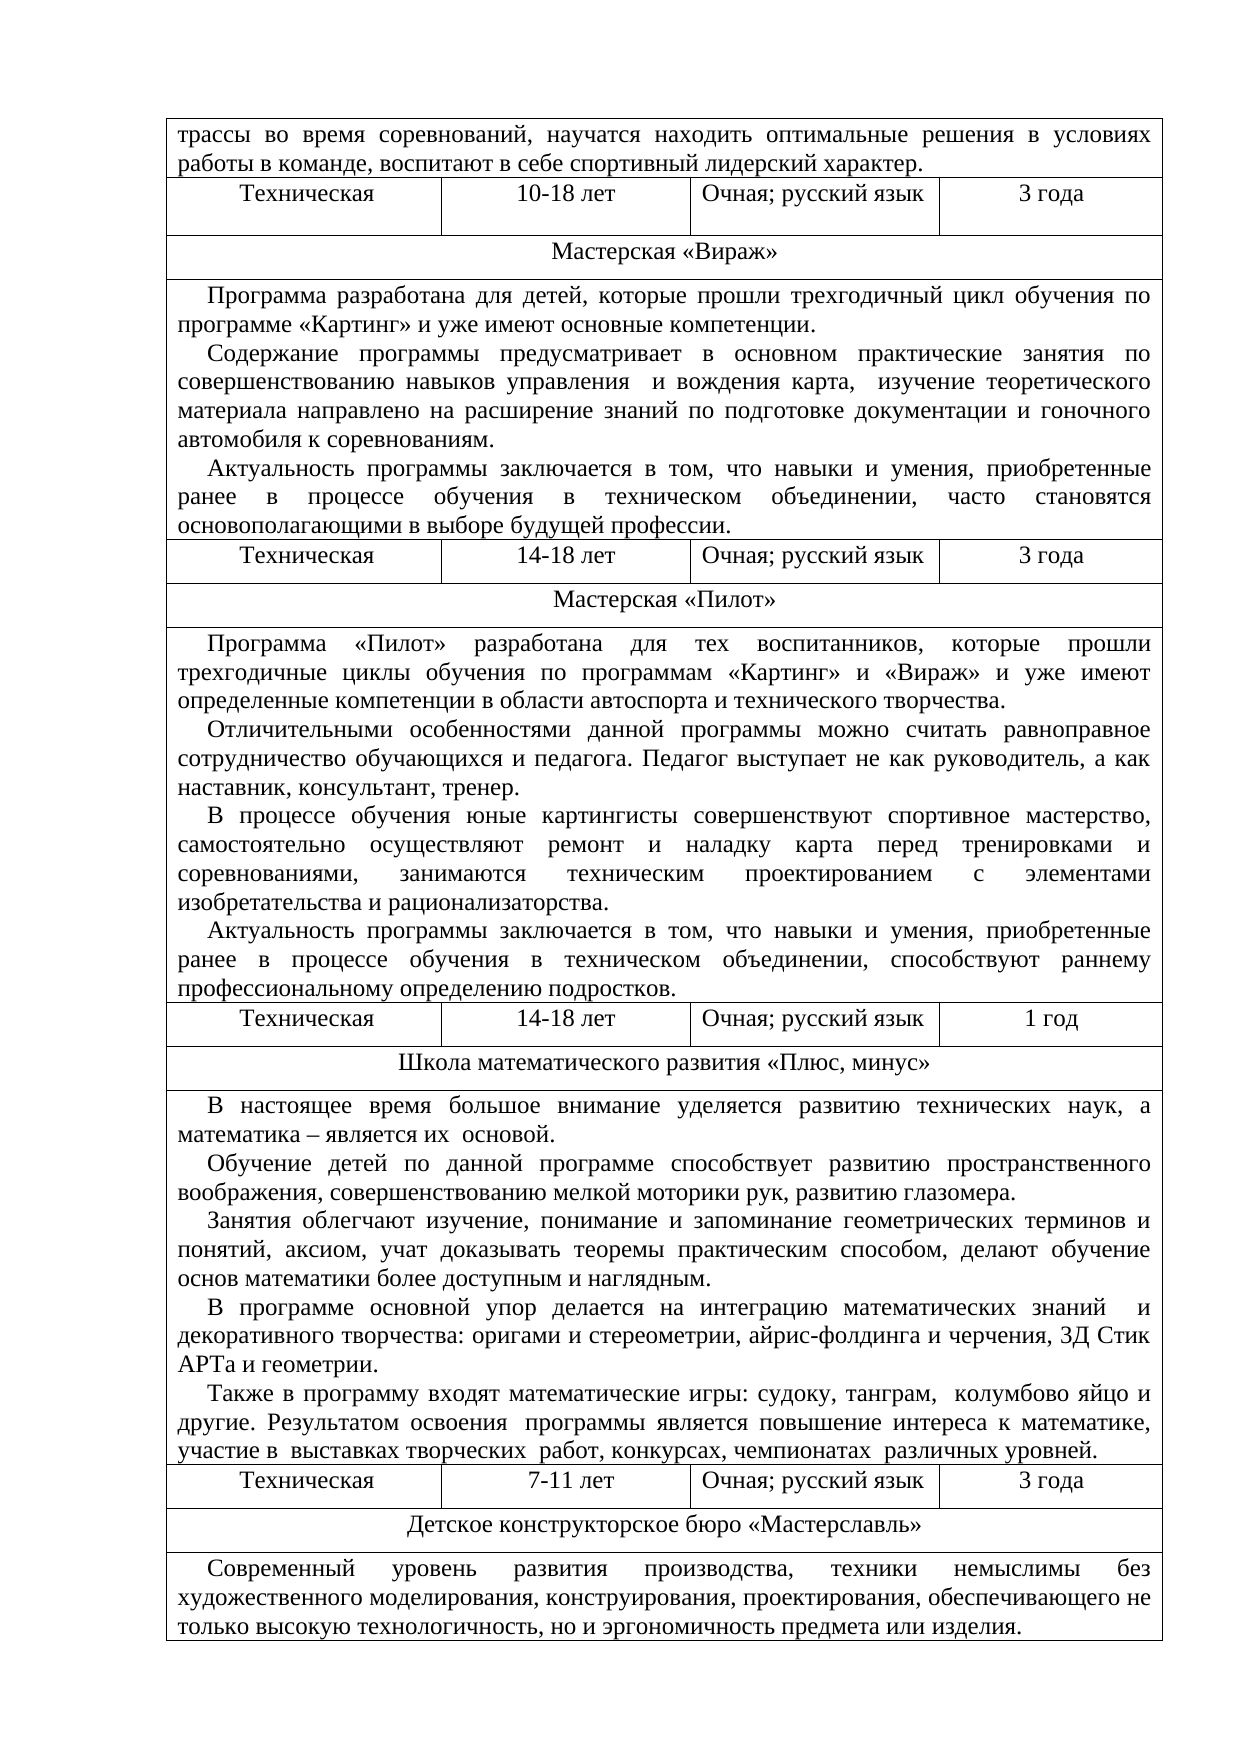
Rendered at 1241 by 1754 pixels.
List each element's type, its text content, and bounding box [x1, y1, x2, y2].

table_cell 3 года [940, 1465, 1162, 1508]
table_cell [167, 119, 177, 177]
table_cell Школа математического развития «Плюс, минус» [167, 1047, 1162, 1089]
table_cell Техническая [167, 1465, 441, 1508]
table_cell 7-11 лет [442, 1465, 690, 1508]
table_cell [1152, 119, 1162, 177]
table_cell Мастерская «Пилот» [167, 584, 1162, 627]
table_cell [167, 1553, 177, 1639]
table_cell В настоящее время большое внимание уделяется развитию технических наук, а математика – является их основой. Обучение детей по данной программе способствует развитию пространственного воображения, совершенствованию мелкой моторики рук, развитию глазомера. Занятия облегчают изучение, понимание и запоминание геометрических терминов и понятий, аксиом, учат доказывать теоремы практическим способом, делают обучение основ математики более доступным и наглядным. В программе основной упор делается на интеграцию математических знаний и декоративного творчества: оригами и стереометрии, айрис-фолдинга и черчения, 3Д Стик АРТа и геометрии. Также в программу входят математические игры: судоку, танграм, колумбово яйцо и другие. Результатом освоения программы является повышение интереса к математике, участие в выставках творческих работ, конкурсах, чемпионатах различных уровней. [167, 1091, 1162, 1464]
table_cell 10-18 лет [442, 178, 690, 235]
table_cell Техническая [167, 540, 441, 583]
table_cell Очная; русский язык [691, 1465, 939, 1508]
table_cell Очная; русский язык [691, 540, 939, 583]
table_cell Детское конструкторское бюро «Мастерславль» [167, 1509, 1162, 1552]
table_cell 3 года [940, 178, 1162, 235]
table_cell 14-18 лет [442, 540, 690, 583]
table_cell 1 год [940, 1003, 1162, 1046]
table_cell Мастерская «Вираж» [167, 236, 1162, 279]
table_cell Техническая [167, 1003, 441, 1046]
table_cell 3 года [940, 540, 1162, 583]
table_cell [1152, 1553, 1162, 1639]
table_cell Программа «Пилот» разработана для тех воспитанников, которые прошли трехгодичные циклы обучения по программам «Картинг» и «Вираж» и уже имеют определенные компетенции в области автоспорта и технического творчества. Отличительными особенностями данной программы можно считать равноправное сотрудничество обучающихся и педагога. Педагог выступает не как руководитель, а как наставник, консультант, тренер. В процессе обучения юные картингисты совершенствуют спортивное мастерство, самостоятельно осуществляют ремонт и наладку карта перед тренировками и соревнованиями, занимаются техническим проектированием с элементами изобретательства и рационализаторства. Актуальность программы заключается в том, что навыки и умения, приобретенные ранее в процессе обучения в техническом объединении, способствуют раннему профессиональному определению подростков. [167, 628, 1162, 1002]
table_cell Техническая [167, 178, 441, 235]
table_cell Очная; русский язык [691, 1003, 939, 1046]
table_cell Программа разработана для детей, которые прошли трехгодичный цикл обучения по программе «Картинг» и уже имеют основные компетенции. Содержание программы предусматривает в основном практические занятия по совершенствованию навыков управления и вождения карта, изучение теоретического материала направлено на расширение знаний по подготовке документации и гоночного автомобиля к соревнованиям. Актуальность программы заключается в том, что навыки и умения, приобретенные ранее в процессе обучения в техническом объединении, часто становятся основополагающими в выборе будущей профессии. [167, 280, 1162, 539]
table_cell 14-18 лет [442, 1003, 690, 1046]
table_cell Очная; русский язык [691, 178, 939, 235]
